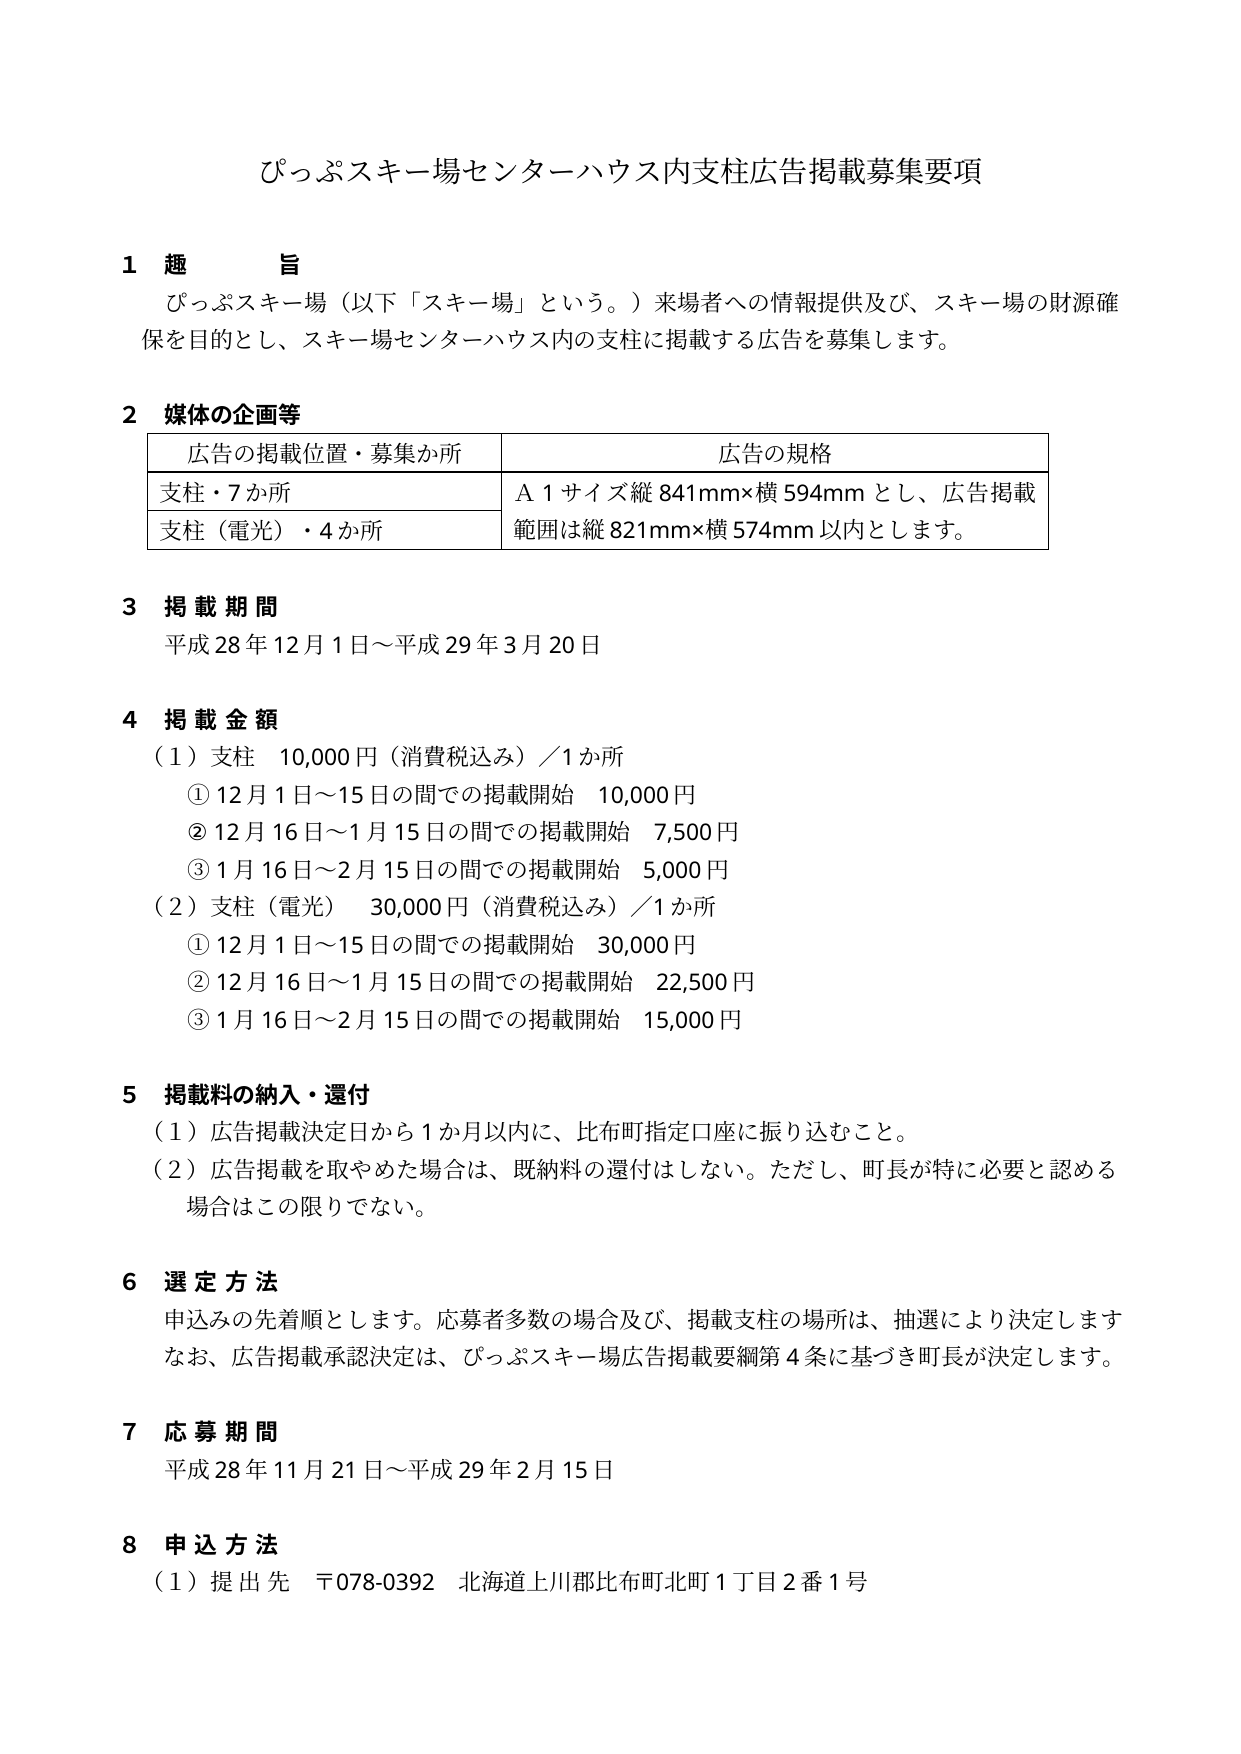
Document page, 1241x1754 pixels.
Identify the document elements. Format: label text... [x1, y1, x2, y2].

text なお、広告掲載承認決定は、ぴっぷスキー場広告掲載要綱第4条に基づき町長が決定します。 [140, 1337, 1122, 1374]
table_cell 支柱（電光）・4か所 [148, 511, 501, 548]
text （１）提出先 〒078-0392 北海道上川郡比布町北町1丁目2番1号 [118, 1562, 1122, 1599]
text （２）支柱（電光） 30,000円（消費税込み）／1か所 [118, 887, 1122, 924]
table_cell Ａ1サイズ縦841mm×横594mmとし、広告掲載範囲は縦821mm×横574mm以内とします。 [502, 473, 1048, 548]
table_header 広告の規格 [502, 434, 1048, 471]
text 平成28年11月21日～平成29年2月15日 [118, 1449, 1122, 1487]
text ８ 申込方法 [118, 1524, 1122, 1562]
text （１）広告掲載決定日から1か月以内に、比布町指定口座に振り込むこと。 [118, 1112, 1122, 1149]
text ② 12月16日～1月15日の間での掲載開始 22,500円 [118, 962, 1122, 999]
text ③ 1月16日～2月15日の間での掲載開始 5,000円 [118, 849, 1122, 887]
table_header 広告の掲載位置・募集か所 [148, 434, 501, 471]
text ２ 媒体の企画等 [118, 395, 1122, 433]
text ７ 応募期間 [118, 1412, 1122, 1449]
text （２）広告掲載を取やめた場合は、既納料の還付はしない。ただし、町長が特に必要と認める場合はこの限りでない。 [140, 1149, 1122, 1224]
text ４ 掲載金額 [118, 699, 1122, 737]
text 平成28年12月1日～平成29年3月20日 [118, 624, 1122, 662]
text ① 12月1日～15日の間での掲載開始 10,000円 [118, 774, 1122, 812]
text ３ 掲載期間 [118, 587, 1122, 624]
table_cell 支柱・7か所 [148, 473, 501, 510]
text １ 趣 旨 [118, 245, 1122, 283]
text ６ 選定方法 [118, 1262, 1122, 1299]
text ② 12月16日～1月15日の間での掲載開始 7,500円 [118, 812, 1122, 849]
text 申込みの先着順とします。応募者多数の場合及び、掲載支柱の場所は、抽選により決定します。 [140, 1299, 1122, 1337]
text ５ 掲載料の納入・還付 [118, 1074, 1122, 1112]
text ぴっぷスキー場（以下「スキー場」という。）来場者への情報提供及び、スキー場の財源確保を目的とし、スキー場センターハウス内の支柱に掲載する広告を募集します。 [118, 283, 1122, 358]
text ③ 1月16日～2月15日の間での掲載開始 15,000円 [118, 999, 1122, 1037]
text ぴっぷスキー場センターハウス内支柱広告掲載募集要項 [118, 133, 1122, 208]
text ① 12月1日～15日の間での掲載開始 30,000円 [118, 924, 1122, 962]
text （１）支柱 10,000円（消費税込み）／1か所 [118, 737, 1122, 774]
